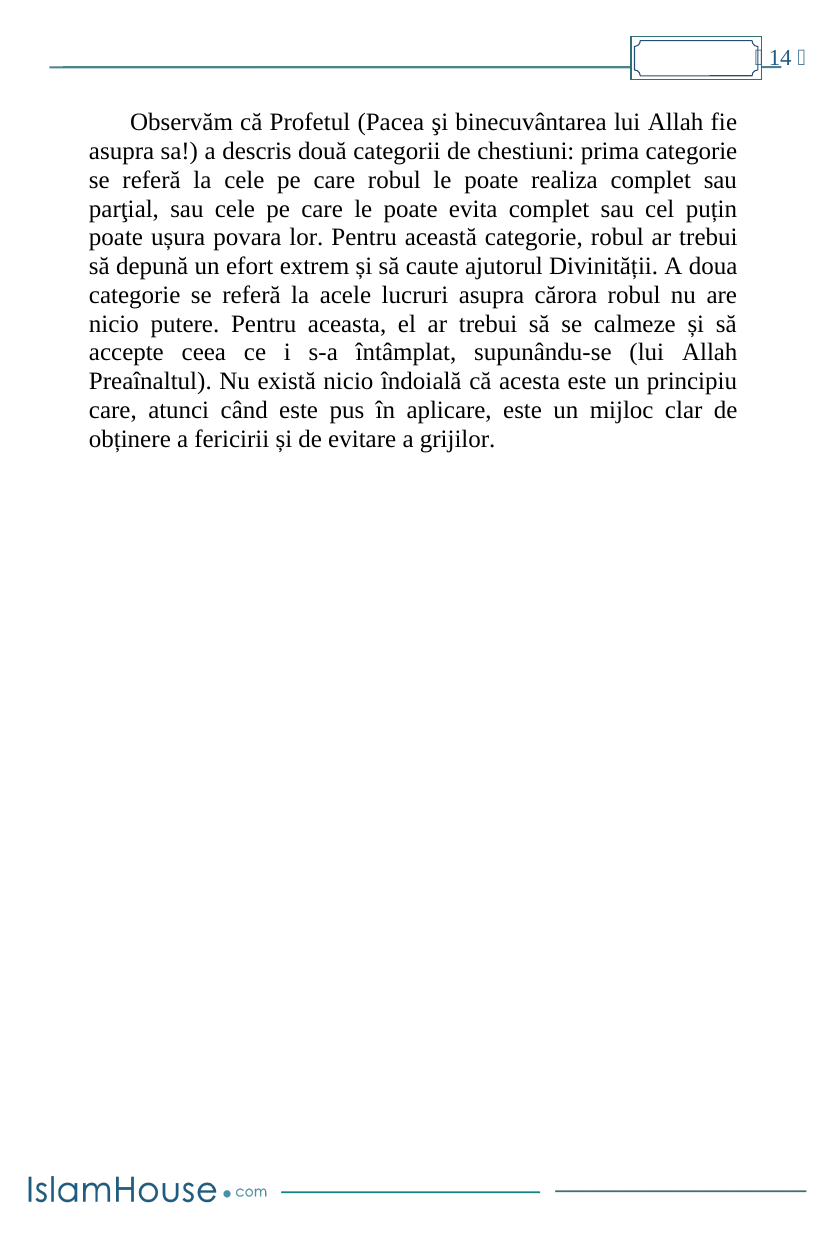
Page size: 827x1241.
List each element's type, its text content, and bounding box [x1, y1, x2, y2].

picture [20, 1171, 541, 1209]
picture [548, 1170, 807, 1208]
text Observăm că Profetul (Pacea şi binecuvântarea lui Allah fie asupra sa!) a descris două categorii de chestiuni: prima categorie se referă la cele pe care robul le poate realiza complet sau parţial, sau cele pe care le poate evita complet sau cel puțin poate ușura povara lor. Pentru această categorie, robul ar trebui să depună un efort extrem și să caute ajutorul Divinității. A doua categorie se referă la acele lucruri asupra cărora robul nu are nicio putere. Pentru aceasta, el ar trebui să se calmeze și să accepte ceea ce i s-a întâmplat, supunându-se (lui Allah Preaînaltul). Nu există nicio îndoială că acesta este un principiu care, atunci când este pus în aplicare, este un mijloc clar de obținere a fericirii și de evitare a grijilor. [89, 107, 738, 452]
